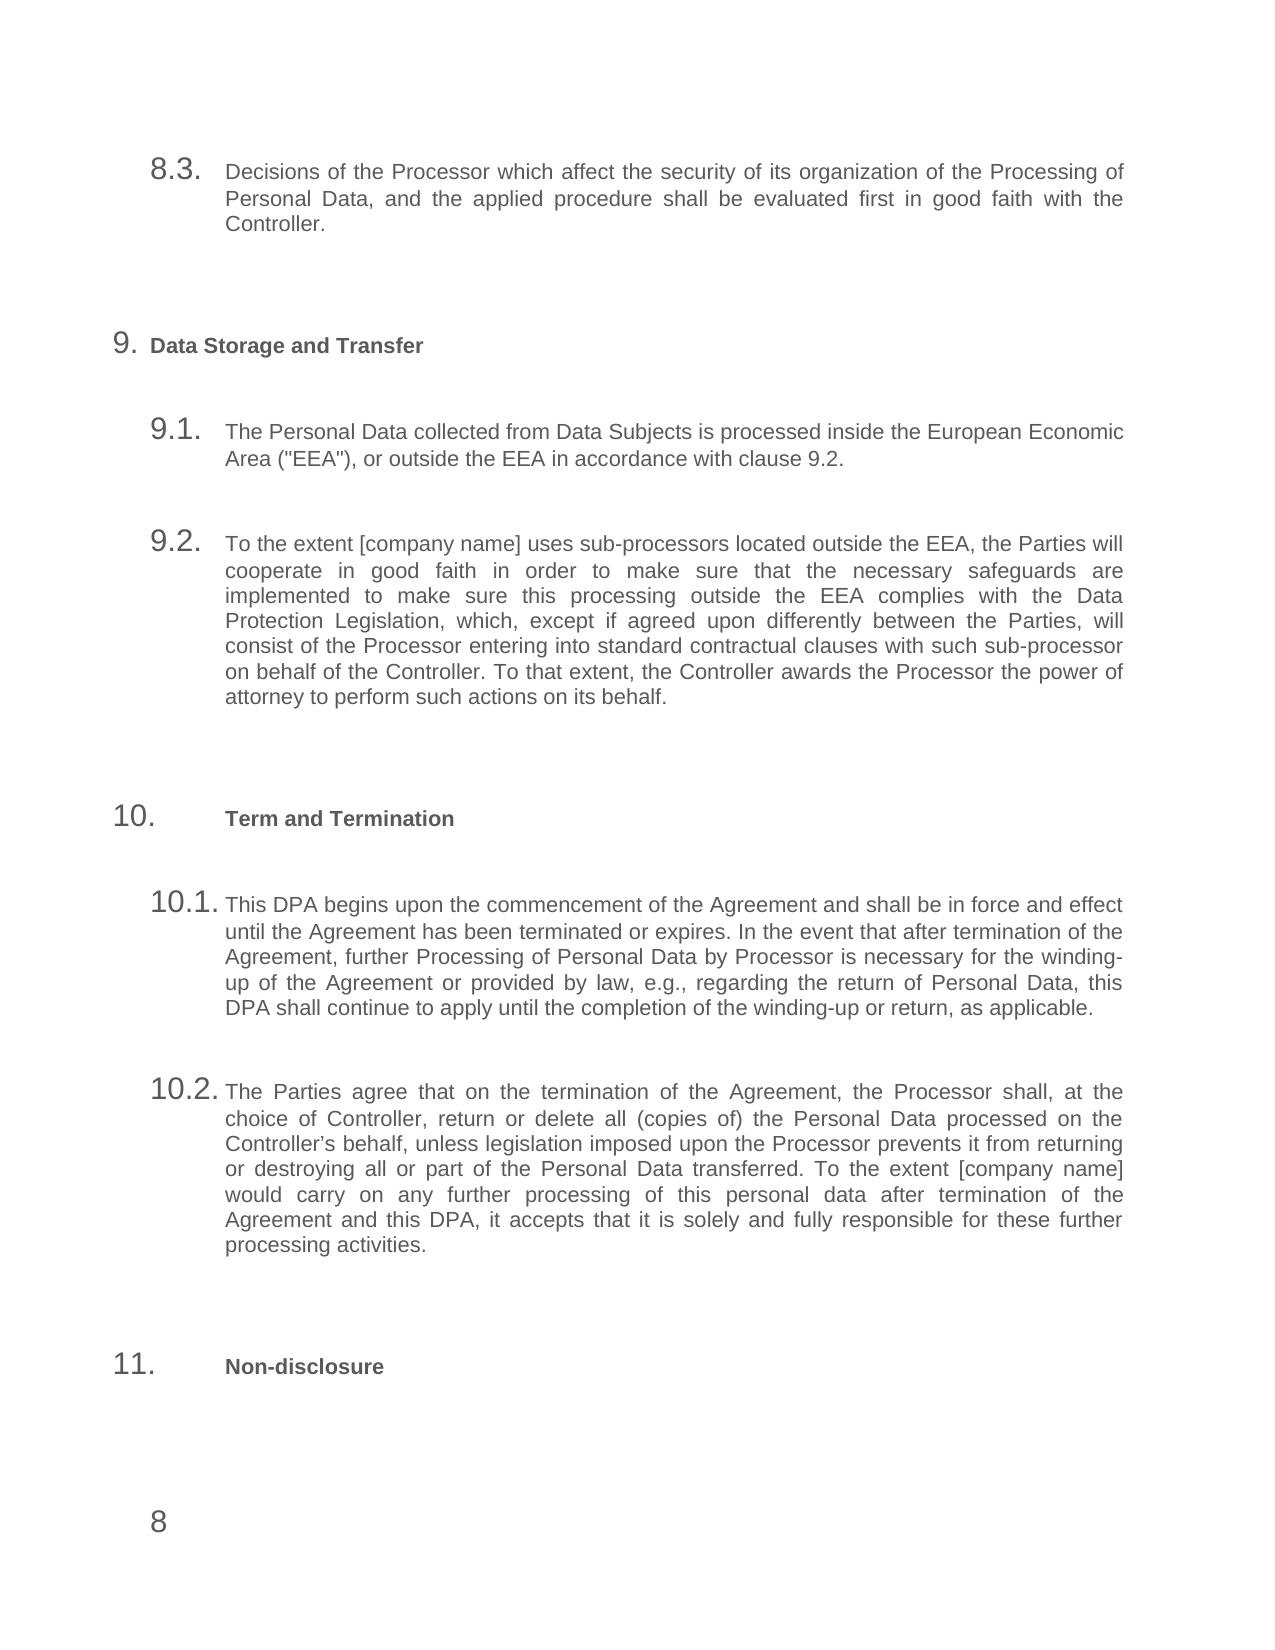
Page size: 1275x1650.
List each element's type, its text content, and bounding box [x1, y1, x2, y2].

list To the extent [company name] uses sub-processors located outside the EEA, the Parties will cooperate in good faith in order to make sure that the necessary safeguards are implemented to make sure this processing outside the EEA complies with the Data Protection Legislation, which, except if agreed upon differently between the Parties, will consist of the Processor entering into standard contractual clauses with such sub-processor on behalf of the Controller. To that extent, the Controller awards the Processor the power of attorney to perform such actions on its behalf. [150, 522, 1125, 709]
list Non-disclosure [112, 1345, 1125, 1381]
list Term and Termination [112, 797, 1125, 833]
list The Personal Data collected from Data Subjects is processed inside the European Economic Area ("EEA"), or outside the EEA in accordance with clause 9.2. [150, 410, 1125, 472]
list The Parties agree that on the termination of the Agreement, the Processor shall, at the choice of Controller, return or delete all (copies of) the Personal Data processed on the Controller’s behalf, unless legislation imposed upon the Processor prevents it from returning or destroying all or part of the Personal Data transferred. To the extent [company name] would carry on any further processing of this personal data after termination of the Agreement and this DPA, it accepts that it is solely and fully responsible for these further processing activities. [150, 1070, 1125, 1257]
list Data Storage and Transfer [112, 324, 1125, 360]
list This DPA begins upon the commencement of the Agreement and shall be in force and effect until the Agreement has been terminated or expires. In the event that after termination of the Agreement, further Processing of Personal Data by Processor is necessary for the winding-up of the Agreement or provided by law, e.g., regarding the return of Personal Data, this DPA shall continue to apply until the completion of the winding-up or return, as applicable. [150, 883, 1125, 1020]
list Decisions of the Processor which affect the security of its organization of the Processing of Personal Data, and the applied procedure shall be evaluated first in good faith with the Controller. [150, 150, 1125, 236]
